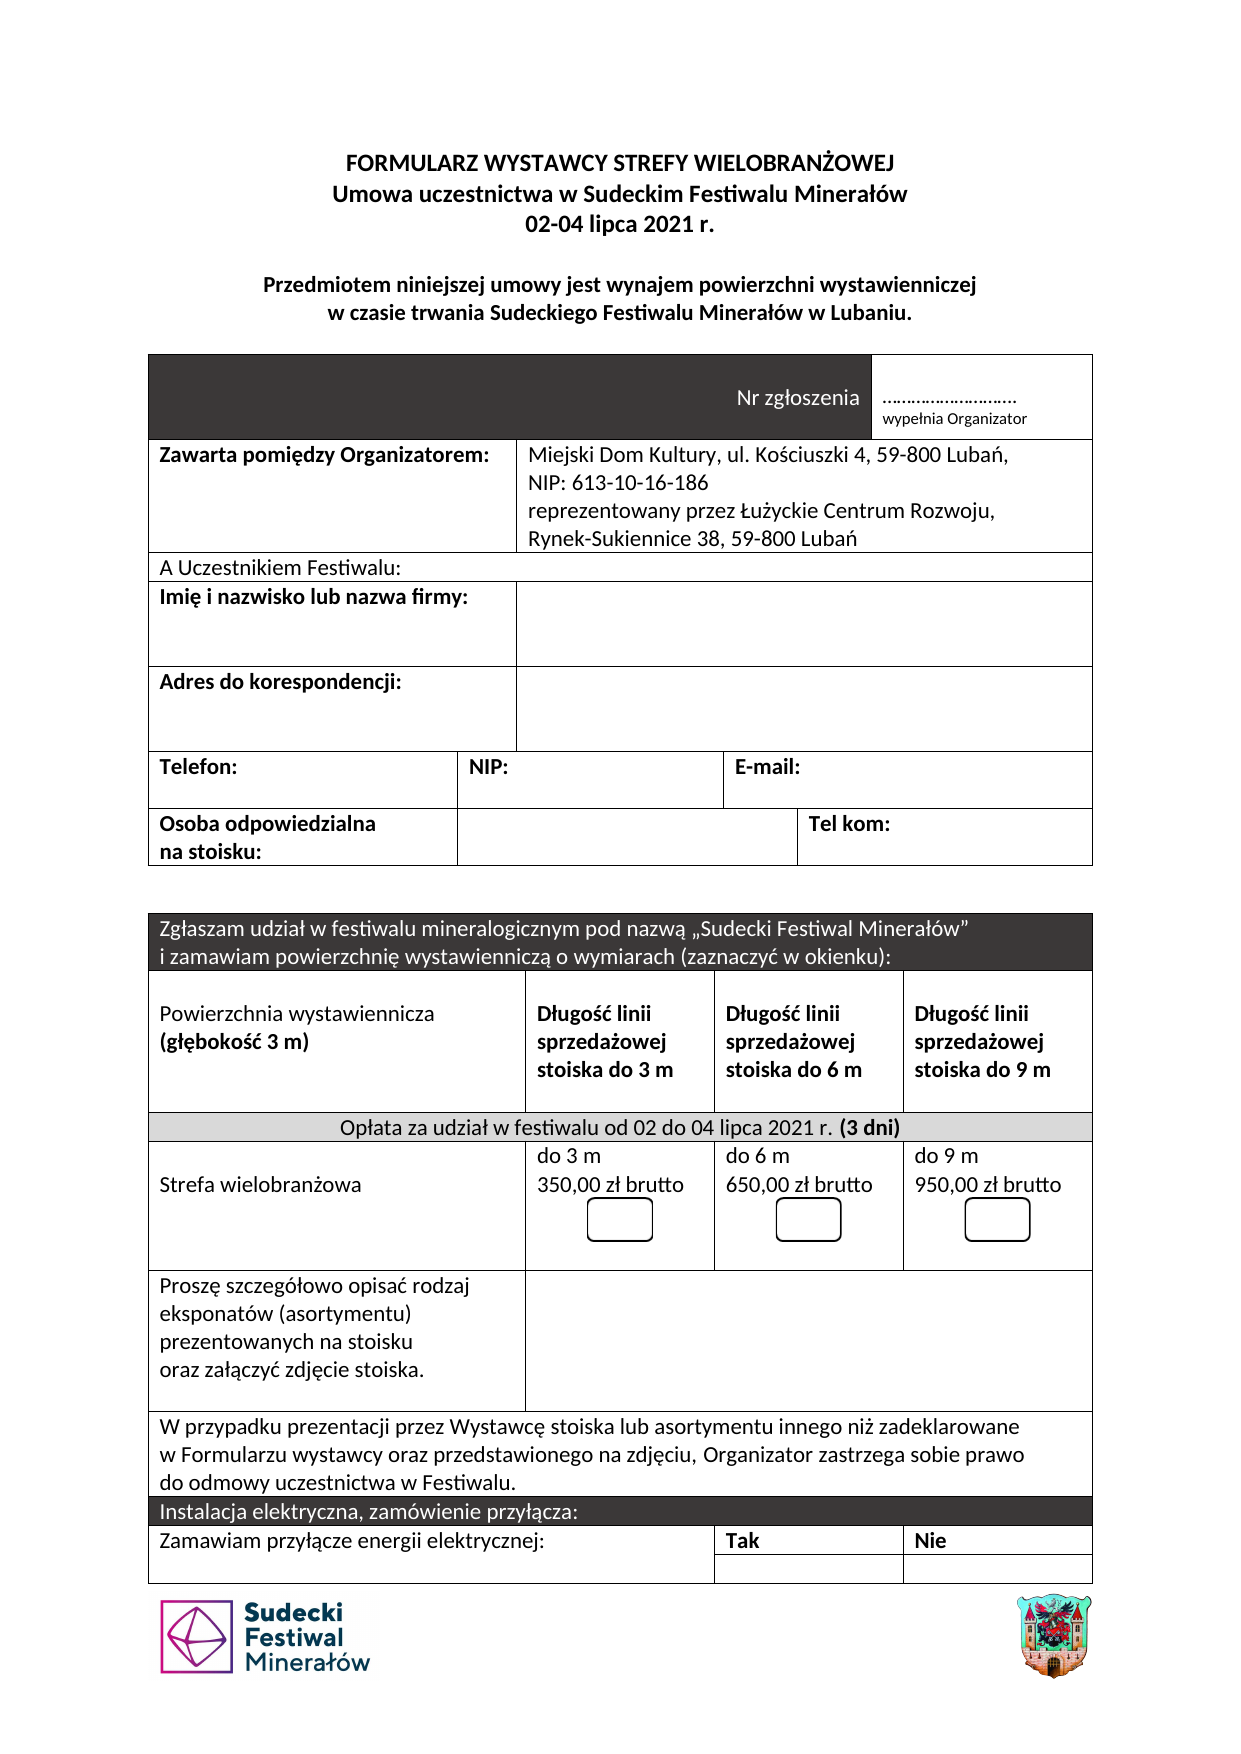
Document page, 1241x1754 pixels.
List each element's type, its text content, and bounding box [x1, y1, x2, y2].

table_cell do 9 m 950,00 zł brutto [904, 1142, 1092, 1270]
table_header Zgłaszam udział w festiwalu mineralogicznym pod nazwą „Sudecki Festiwal Minerałów” i zamawiam powierzchnię wystawienniczą o wymiarach (zaznaczyć w okienku): [149, 914, 1092, 970]
picture [775, 1197, 842, 1242]
table_cell [517, 667, 1092, 751]
table_cell Proszę szczegółowo opisać rodzaj eksponatów (asortymentu) prezentowanych na stoisku oraz załączyć zdjęcie stoiska. [149, 1271, 525, 1411]
table_header ………………………. wypełnia Organizator [872, 355, 1092, 439]
table_cell Osoba odpowiedzialna na stoisku: [149, 809, 457, 865]
table_cell Powierzchnia wystawiennicza (głębokość 3 m) [149, 971, 525, 1112]
table_cell Zawarta pomiędzy Organizatorem: [149, 440, 516, 552]
table_cell Długość linii sprzedażowej stoiska do 6 m [715, 971, 903, 1112]
picture [1016, 1587, 1093, 1681]
text w czasie trwania Sudeckiego Festiwalu Minerałów w Lubaniu. [148, 298, 1093, 326]
table_cell E-mail: [724, 752, 1092, 808]
table_header Nr zgłoszenia [149, 355, 871, 439]
table_cell Tak [715, 1526, 903, 1554]
table_cell Telefon: [149, 752, 457, 808]
table_cell [458, 809, 797, 865]
table_cell do 3 m 350,00 zł brutto [526, 1142, 714, 1270]
table_cell Strefa wielobranżowa [149, 1142, 525, 1270]
text Umowa uczestnictwa w Sudeckim Festiwalu Minerałów [148, 178, 1093, 209]
text FORMULARZ WYSTAWCY STREFY WIELOBRANŻOWEJ [148, 148, 1093, 178]
table_cell [715, 1555, 903, 1583]
table_cell Adres do korespondencji: [149, 667, 516, 751]
picture [964, 1197, 1031, 1242]
table_cell [526, 1271, 1092, 1411]
table_cell Długość linii sprzedażowej stoiska do 9 m [904, 971, 1092, 1112]
table_cell Imię i nazwisko lub nazwa firmy: [149, 582, 516, 666]
table_cell Długość linii sprzedażowej stoiska do 3 m [526, 971, 714, 1112]
table_cell Instalacja elektryczna, zamówienie przyłącza: [149, 1497, 1092, 1525]
table_cell [517, 582, 1092, 666]
picture [147, 1591, 381, 1681]
table_cell NIP: [458, 752, 723, 808]
table_cell Miejski Dom Kultury, ul. Kościuszki 4, 59-800 Lubań, NIP: 613-10-16-186 reprezentowany przez Łużyckie Centrum Rozwoju, Rynek-Sukiennice 38, 59-800 Lubań [517, 440, 1092, 552]
text Przedmiotem niniejszej umowy jest wynajem powierzchni wystawienniczej [148, 270, 1093, 298]
table_cell Zamawiam przyłącze energii elektrycznej: [149, 1526, 714, 1583]
table_cell Opłata za udział w festiwalu od 02 do 04 lipca 2021 r. (3 dni) [149, 1113, 1092, 1141]
text 02-04 lipca 2021 r. [148, 209, 1093, 239]
table_cell Tel kom: [798, 809, 1092, 865]
table_cell Nie [904, 1526, 1092, 1554]
table_cell W przypadku prezentacji przez Wystawcę stoiska lub asortymentu innego niż zadeklarowane w Formularzu wystawcy oraz przedstawionego na zdjęciu, Organizator zastrzega sobie prawo do odmowy uczestnictwa w Festiwalu. [149, 1412, 1092, 1496]
table_cell do 6 m 650,00 zł brutto [715, 1142, 903, 1270]
table_cell [904, 1555, 1092, 1583]
picture [587, 1197, 653, 1242]
table_cell A Uczestnikiem Festiwalu: [149, 553, 1092, 581]
